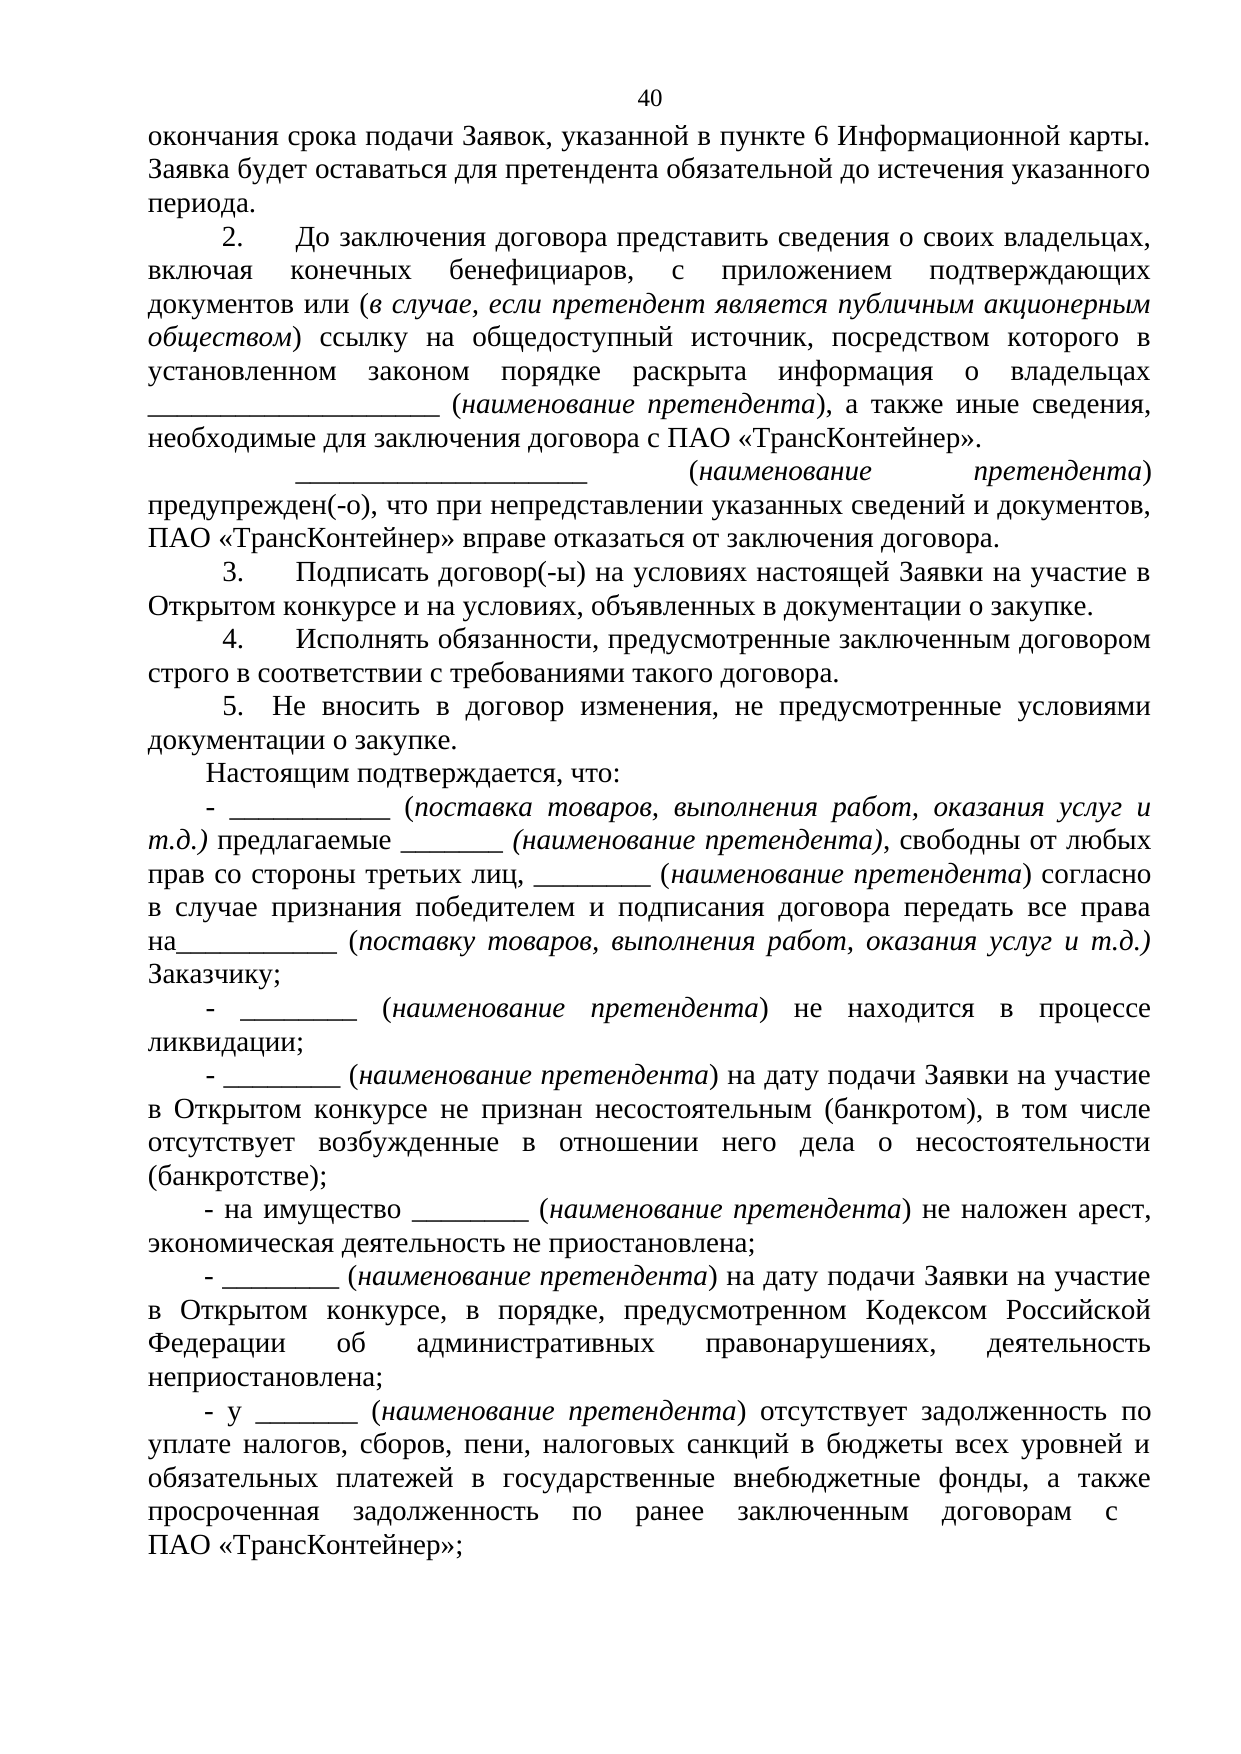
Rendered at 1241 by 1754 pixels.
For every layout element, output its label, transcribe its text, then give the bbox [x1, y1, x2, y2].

text Настоящим подтверждается, что: [148, 755, 1152, 789]
text - ________ (наименование претендента) не находится в процессе ликвидации; [148, 990, 1152, 1057]
text - у _______ (наименование претендента) отсутствует задолженность по уплате налогов, сборов, пени, налоговых санкций в бюджеты всех уровней и обязательных платежей в государственные внебюджетные фонды, а также просроченная задолженность по ранее заключенным договорам с ПАО «ТрансКонтейнер»; [148, 1393, 1152, 1560]
text - ___________ (поставка товаров, выполнения работ, оказания услуг и т.д.) предлагаемые _______ (наименование претендента), свободны от любых прав со стороны третьих лиц, ________ (наименование претендента) согласно в случае признания победителем и подписания договора передать все права на___________ (поставку товаров, выполнения работ, оказания услуг и т.д.) Заказчику; [148, 789, 1152, 990]
text - ________ (наименование претендента) на дату подачи Заявки на участие в Открытом конкурсе не признан несостоятельным (банкротом), в том числе отсутствует возбужденные в отношении него дела о несостоятельности (банкротстве); [148, 1057, 1152, 1191]
text ____________________ (наименование претендента) предупрежден(-о), что при непредставлении указанных сведений и документов, ПАО «ТрансКонтейнер» вправе отказаться от заключения договора. [148, 453, 1152, 554]
list Исполнять обязанности, предусмотренные заключенным договором строго в соответствии с требованиями такого договора. [148, 621, 1152, 688]
list До заключения договора представить сведения о своих владельцах, включая конечных бенефициаров, с приложением подтверждающих документов или (в случае, если претендент является публичным акционерным обществом) ссылку на общедоступный источник, посредством которого в установленном законом порядке раскрыта информация о владельцах ____________________ (наименование претендента), а также иные сведения, необходимые для заключения договора с ПАО «ТрансКонтейнер». [148, 219, 1152, 453]
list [148, 118, 1152, 219]
list Подписать договор(-ы) на условиях настоящей Заявки на участие в Открытом конкурсе и на условиях, объявленных в документации о закупке. [148, 554, 1152, 621]
text - на имущество ________ (наименование претендента) не наложен арест, экономическая деятельность не приостановлена; [148, 1191, 1152, 1258]
text - ________ (наименование претендента) на дату подачи Заявки на участие в Открытом конкурсе, в порядке, предусмотренном Кодексом Российской Федерации об административных правонарушениях, деятельность неприостановлена; [148, 1258, 1152, 1393]
list Не вносить в договор изменения, не предусмотренные условиями документации о закупке. [148, 688, 1152, 755]
